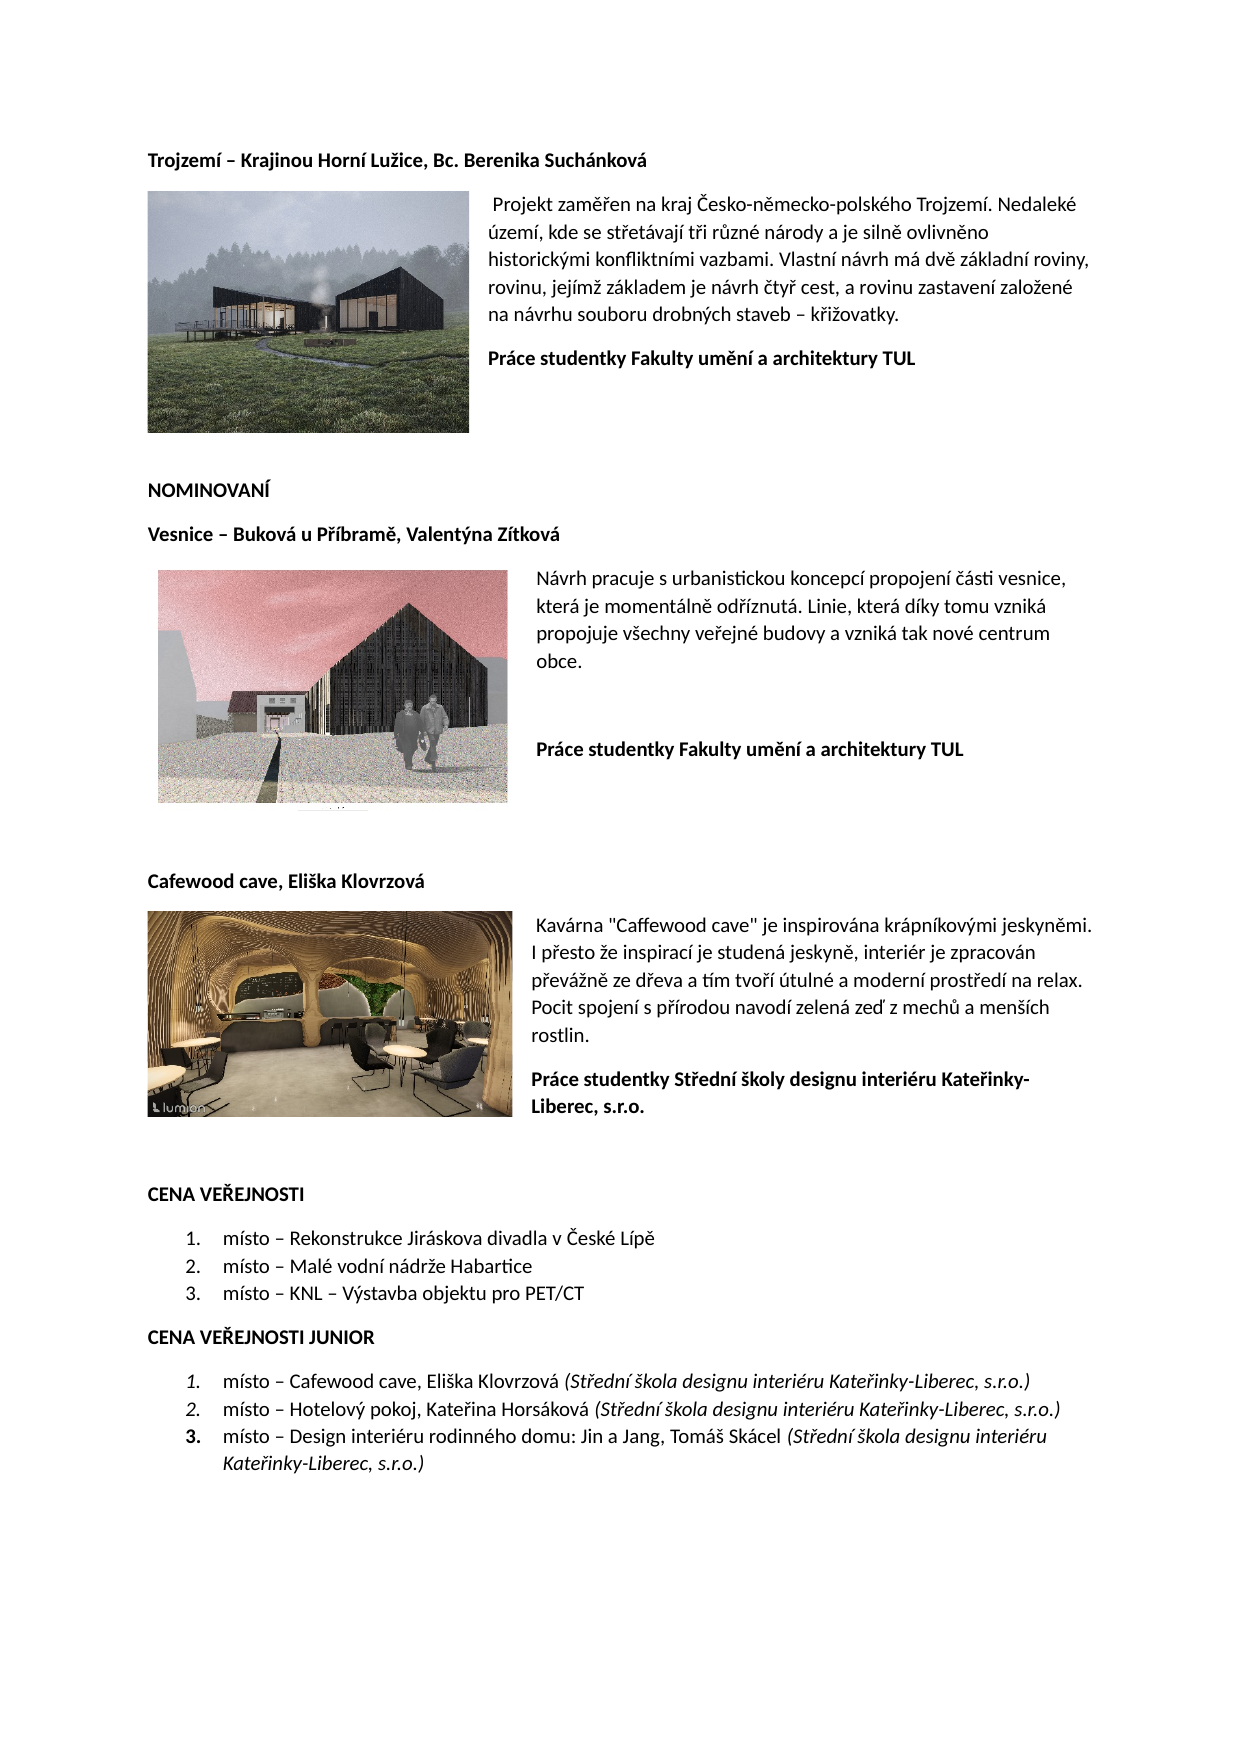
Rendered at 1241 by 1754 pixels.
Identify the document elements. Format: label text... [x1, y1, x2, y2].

text Vesnice – Buková u Příbramě, Valentýna Zítková [148, 522, 1093, 547]
text Návrh pracuje s urbanistickou koncepcí propojení části vesnice, která je momentálně odříznutá. Linie, která díky tomu vzniká propojuje všechny veřejné budovy a vzniká tak nové centrum obce. [518, 566, 1093, 673]
text Kavárna "Caffewood cave" je inspirována krápníkovými jeskyněmi. I přesto že inspirací je studená jeskyně, interiér je zpracován převážně ze dřeva a tím tvoří útulné a moderní prostředí na relax. Pocit spojení s přírodou navodí zelená zeď z mechů a menších rostlin. [513, 912, 1093, 1047]
picture [147, 559, 518, 821]
list místo – Malé vodní nádrže Habartice [185, 1253, 1093, 1278]
text Cafewood cave, Eliška Klovrzová [148, 868, 1093, 893]
list místo – Hotelový pokoj, Kateřina Horsáková (Střední škola designu interiéru Kateřinky-Liberec, s.r.o.) [185, 1396, 1093, 1421]
text CENA VEŘEJNOSTI [148, 1181, 1093, 1207]
list místo – Rekonstrukce Jiráskova divadla v České Lípě [185, 1225, 1093, 1251]
text Trojzemí – Krajinou Horní Lužice, Bc. Berenika Suchánková [148, 148, 1093, 173]
text NOMINOVANÍ [148, 477, 1093, 503]
list místo – Design interiéru rodinného domu: Jin a Jang, Tomáš Skácel (Střední škola designu interiéru Kateřinky-Liberec, s.r.o.) [185, 1423, 1093, 1476]
list místo – KNL – Výstavba objektu pro PET/CT [185, 1280, 1093, 1306]
text Práce studentky Fakulty umění a architektury TUL [470, 345, 1093, 371]
picture [147, 911, 513, 1117]
text Projekt zaměřen na kraj Česko-německo-polského Trojzemí. Nedaleké území, kde se střetávají tři různé národy a je silně ovlivněno historickými konfliktními vazbami. Vlastní návrh má dvě základní roviny, rovinu, jejímž základem je návrh čtyř cest, a rovinu zastavení založené na návrhu souboru drobných staveb – křižovatky. [470, 192, 1093, 327]
list místo – Cafewood cave, Eliška Klovrzová (Střední škola designu interiéru Kateřinky-Liberec, s.r.o.) [185, 1368, 1093, 1394]
text CENA VEŘEJNOSTI JUNIOR [148, 1324, 1093, 1350]
text Práce studentky Fakulty umění a architektury TUL [518, 736, 1093, 761]
picture [147, 191, 470, 433]
text Práce studentky Střední školy designu interiéru Kateřinky-Liberec, s.r.o. [148, 1066, 1093, 1119]
